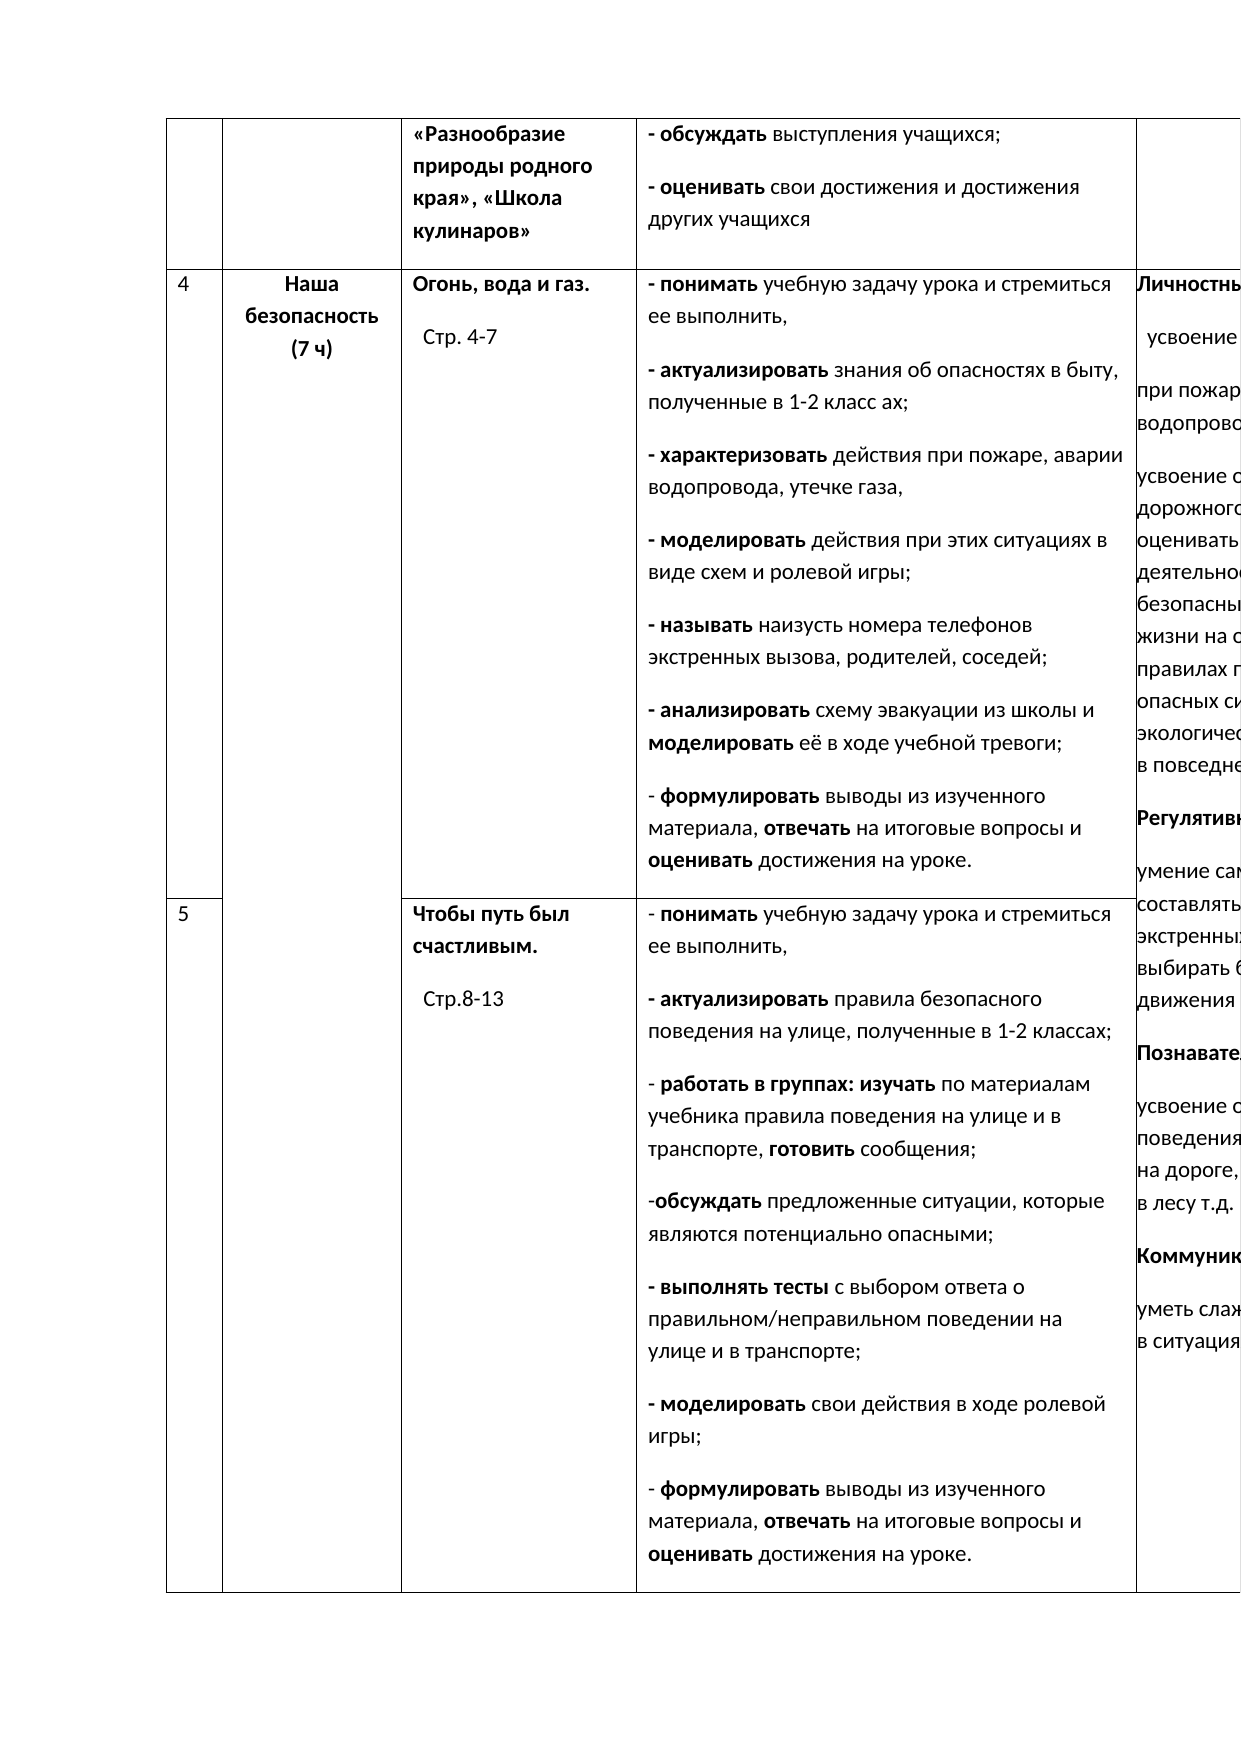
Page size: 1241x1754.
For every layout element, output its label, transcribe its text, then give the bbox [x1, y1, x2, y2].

table_cell [223, 119, 401, 268]
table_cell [402, 119, 636, 268]
table_cell - понимать учебную задачу урока и стремиться ее выполнить, - актуализировать знания об опасностях в быту, полученные в 1-2 класс ах; - характеризовать действия при пожаре, аварии водопровода, утечке газа, - моделировать действия при этих ситуациях в виде схем и ролевой игры; - называть наизусть номера телефонов экстренных вызова, родителей, соседей; - анализировать схему эвакуации из школы и моделировать её в ходе учебной тревоги; - формулировать выводы из изученного материала, отвечать на итоговые вопросы и оценивать достижения на уроке. [637, 270, 1136, 898]
table_cell Личностные: усвоение действий при пожаре, аварии водопровода и т.д. усвоение основных правил дорожного движения, оценивать результаты своей деятельности, установка на безопасный, здоровый образ жизни на основе знаний о правилах поведения в опасных ситуациях, правил экологической безопасности в повседневной жизни. Регулятивные: умение самостоятельно составлять план действий в экстренных ситуациях, выбирать безопасный путь движения Познавательные: усвоение основных правил поведения в быту, в школе, на дороге, в опасных местах, в лесу т.д. Коммуникативные: уметь слаженно действовать в ситуациях опасности [1137, 270, 1240, 1592]
table_cell 5 [167, 899, 222, 1592]
table_cell [1137, 119, 1240, 268]
table_cell 4 [167, 270, 222, 898]
table_cell Огонь, вода и газ. Стр. 4-7 [402, 270, 636, 898]
table_cell 3 [167, 119, 222, 268]
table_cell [637, 119, 1136, 268]
table_cell - понимать учебную задачу урока и стремиться ее выполнить, - актуализировать правила безопасного поведения на улице, полученные в 1-2 классах; - работать в группах: изучать по материалам учебника правила поведения на улице и в транспорте, готовить сообщения; -обсуждать предложенные ситуации, которые являются потенциально опасными; - выполнять тесты с выбором ответа о правильном/неправильном поведении на улице и в транспорте; - моделировать свои действия в ходе ролевой игры; - формулировать выводы из изученного материала, отвечать на итоговые вопросы и оценивать достижения на уроке. [637, 899, 1136, 1592]
table_cell Наша безопасность (7 ч) [223, 270, 401, 1592]
table_cell Чтобы путь был счастливым. Стр.8-13 [402, 899, 636, 1592]
